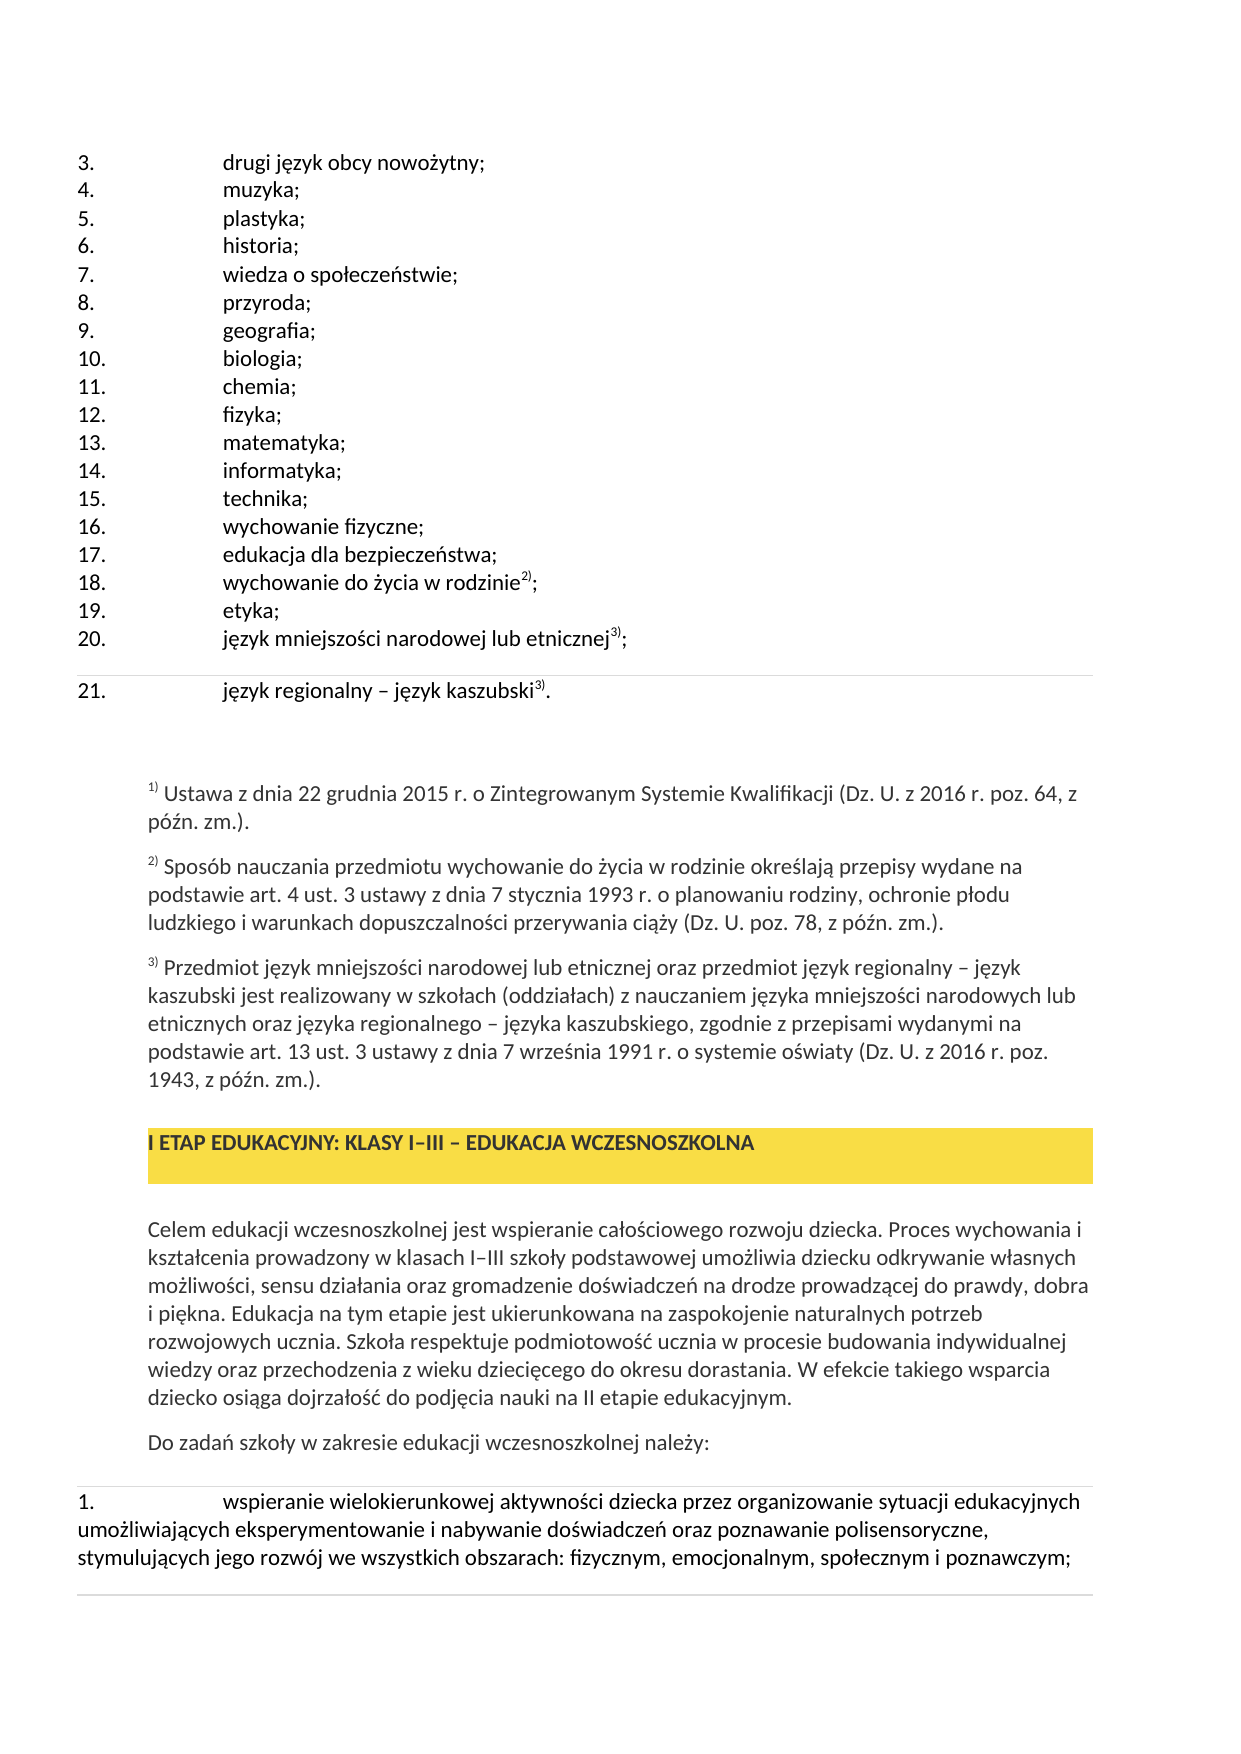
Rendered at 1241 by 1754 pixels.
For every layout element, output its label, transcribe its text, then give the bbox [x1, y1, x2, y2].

list język mniejszości narodowej lub etnicznej3); [77, 624, 1093, 675]
list wychowanie do życia w rodzinie2); [77, 568, 1093, 596]
list przyroda; [77, 288, 1093, 316]
list matematyka; [77, 428, 1093, 456]
list biologia; [77, 344, 1093, 372]
list wspieranie wielokierunkowej aktywności dziecka przez organizowanie sytuacji edukacyjnych umożliwiających eksperymentowanie i nabywanie doświadczeń oraz poznawanie polisensoryczne, stymulujących jego rozwój we wszystkich obszarach: fizycznym, emocjonalnym, społecznym i poznawczym; [77, 1487, 1093, 1594]
list muzyka; [77, 176, 1093, 204]
list język regionalny – język kaszubski3). [77, 676, 1093, 704]
text Do zadań szkoły w zakresie edukacji wczesnoszkolnej należy: [148, 1428, 1093, 1456]
list wychowanie fizyczne; [77, 512, 1093, 540]
list informatyka; [77, 456, 1093, 484]
text 2) Sposób nauczania przedmiotu wychowanie do życia w rodzinie określają przepisy wydane na podstawie art. 4 ust. 3 ustawy z dnia 7 stycznia 1993 r. o planowaniu rodziny, ochronie płodu ludzkiego i warunkach dopuszczalności przerywania ciąży (Dz. U. poz. 78, z późn. zm.). [148, 852, 1093, 936]
text 3) Przedmiot język mniejszości narodowej lub etnicznej oraz przedmiot język regionalny – język kaszubski jest realizowany w szkołach (oddziałach) z nauczaniem języka mniejszości narodowych lub etnicznych oraz języka regionalnego – języka kaszubskiego, zgodnie z przepisami wydanymi na podstawie art. 13 ust. 3 ustawy z dnia 7 września 1991 r. o systemie oświaty (Dz. U. z 2016 r. poz. 1943, z późn. zm.). [148, 953, 1093, 1093]
text Celem edukacji wczesnoszkolnej jest wspieranie całościowego rozwoju dziecka. Proces wychowania i kształcenia prowadzony w klasach I–III szkoły podstawowej umożliwia dziecku odkrywanie własnych możliwości, sensu działania oraz gromadzenie doświadczeń na drodze prowadzącej do prawdy, dobra i piękna. Edukacja na tym etapie jest ukierunkowana na zaspokojenie naturalnych potrzeb rozwojowych ucznia. Szkoła respektuje podmiotowość ucznia w procesie budowania indywidualnej wiedzy oraz przechodzenia z wieku dziecięcego do okresu dorastania. W efekcie takiego wsparcia dziecko osiąga dojrzałość do podjęcia nauki na II etapie edukacyjnym. [148, 1215, 1093, 1411]
list technika; [77, 484, 1093, 512]
list fizyka; [77, 400, 1093, 428]
list edukacja dla bezpieczeństwa; [77, 540, 1093, 568]
text 1) Ustawa z dnia 22 grudnia 2015 r. o Zintegrowanym Systemie Kwalifikacji (Dz. U. z 2016 r. poz. 64, z późn. zm.). [148, 779, 1093, 835]
list wiedza o społeczeństwie; [77, 260, 1093, 288]
list historia; [77, 232, 1093, 260]
text I ETAP EDUKACYJNY: KLASY I–III – EDUKACJA WCZESNOSZKOLNA [148, 1128, 1093, 1184]
list drugi język obcy nowożytny; [77, 148, 1093, 176]
list chemia; [77, 372, 1093, 400]
list etyka; [77, 596, 1093, 624]
list plastyka; [77, 204, 1093, 232]
list geografia; [77, 316, 1093, 344]
